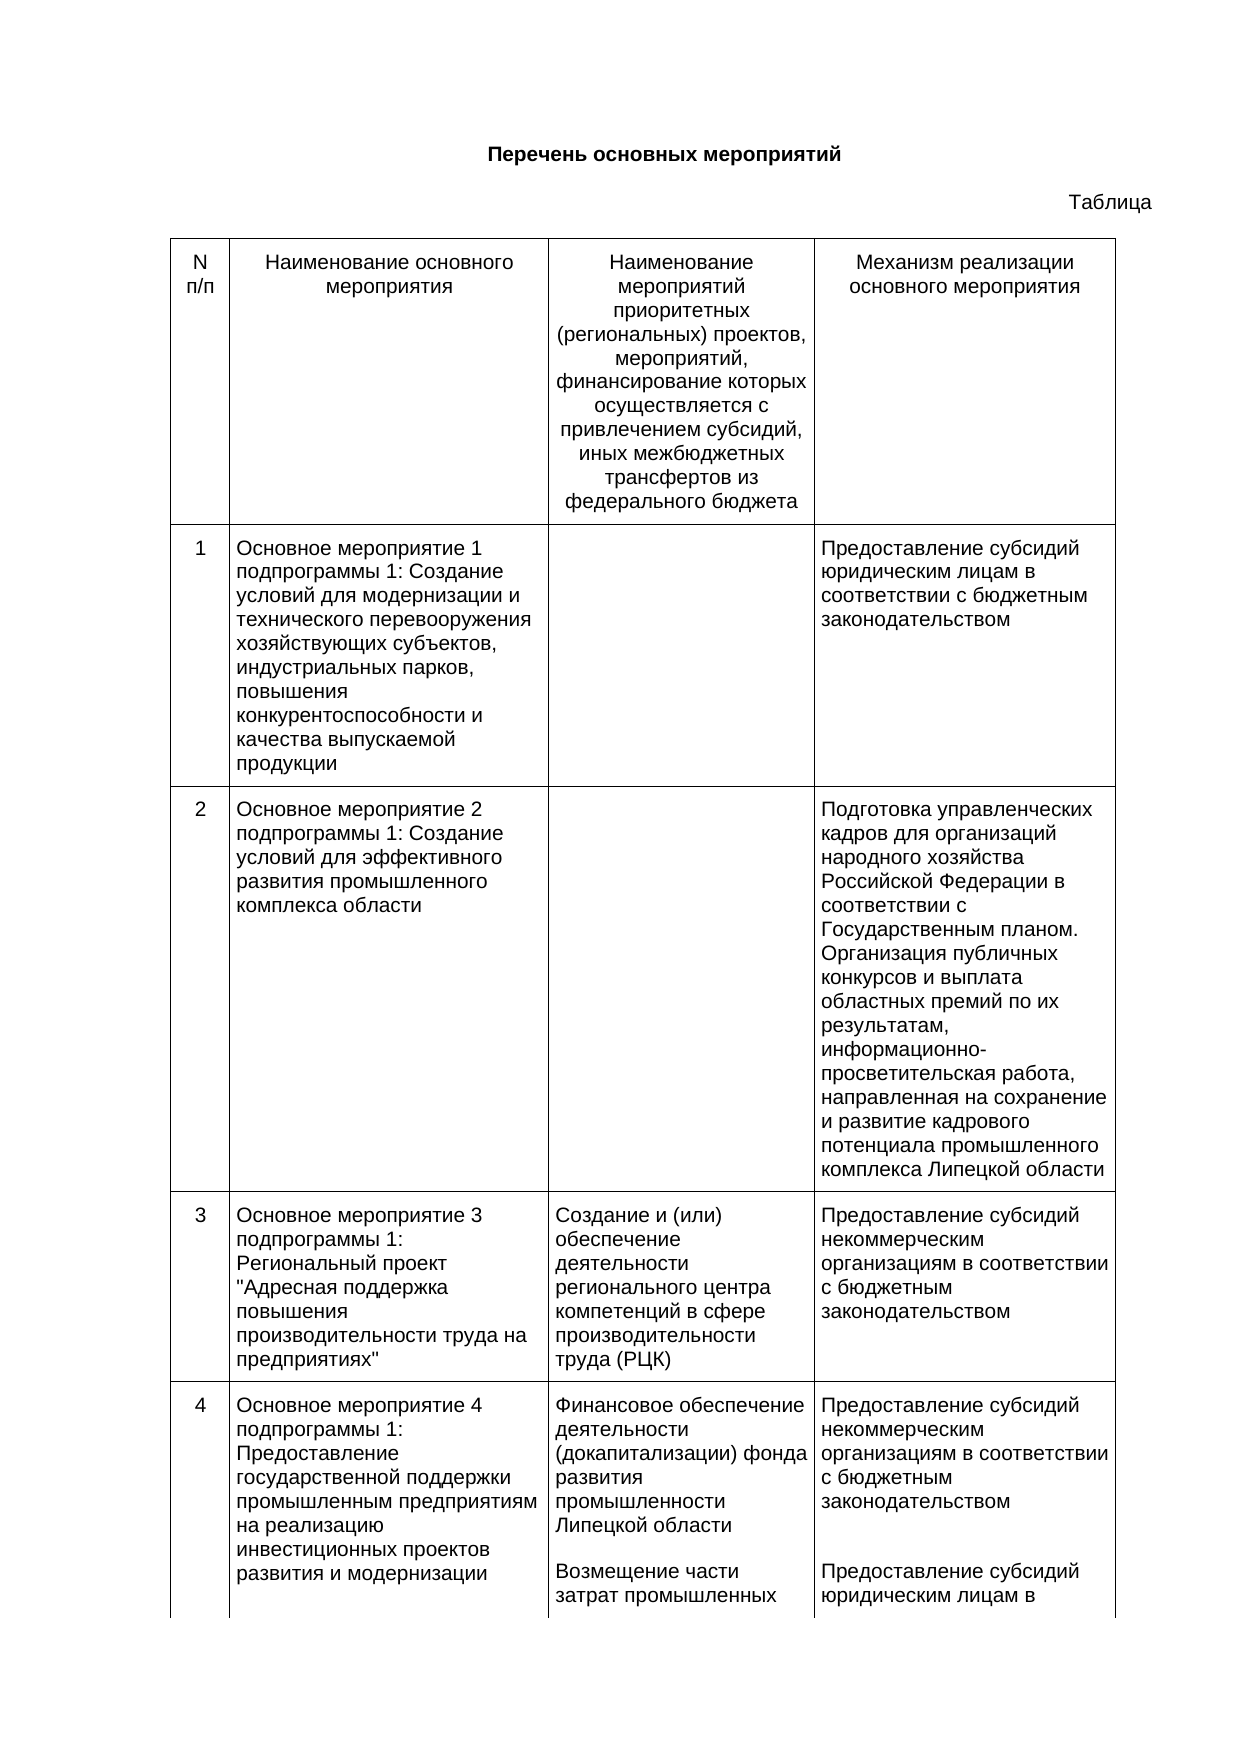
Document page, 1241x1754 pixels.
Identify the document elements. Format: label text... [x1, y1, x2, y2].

table_cell 3 [171, 1192, 229, 1381]
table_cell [815, 1547, 1115, 1617]
text Таблица [177, 190, 1152, 214]
table_header N п/п [171, 239, 229, 524]
table_cell Основное мероприятие 4 подпрограммы 1: Предоставление государственной поддержки промышленным предприятиям на реализацию инвестиционных проектов развития и модернизации [230, 1382, 548, 1617]
table_cell Предоставление субсидий юридическим лицам в соответствии с бюджетным законодательством [815, 525, 1115, 786]
table_cell Основное мероприятие 1 подпрограммы 1: Создание условий для модернизации и технического перевооружения хозяйствующих субъектов, индустриальных парков, повышения конкурентоспособности и качества выпускаемой продукции [230, 525, 548, 786]
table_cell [549, 1547, 814, 1617]
table_cell Основное мероприятие 2 подпрограммы 1: Создание условий для эффективного развития промышленного комплекса области [230, 787, 548, 1191]
table_cell Предоставление субсидий некоммерческим организациям в соответствии с бюджетным законодательством [815, 1192, 1115, 1381]
table_header Наименование мероприятий приоритетных (региональных) проектов, мероприятий, финансирование которых осуществляется с привлечением субсидий, иных межбюджетных трансфертов из федерального бюджета [549, 239, 814, 524]
title Перечень основных мероприятий [177, 142, 1152, 166]
table_cell Финансовое обеспечение деятельности (докапитализации) фонда развития промышленности Липецкой области [549, 1382, 814, 1547]
table_cell Предоставление субсидий некоммерческим организациям в соответствии с бюджетным законодательством [815, 1382, 1115, 1547]
table_header Наименование основного мероприятия [230, 239, 548, 524]
table_cell Создание и (или) обеспечение деятельности регионального центра компетенций в сфере производительности труда (РЦК) [549, 1192, 814, 1381]
table_cell 2 [171, 787, 229, 1191]
table_cell 1 [171, 525, 229, 786]
table_cell 4 [171, 1382, 229, 1617]
table_cell [549, 525, 814, 786]
table_cell Подготовка управленческих кадров для организаций народного хозяйства Российской Федерации в соответствии с Государственным планом. Организация публичных конкурсов и выплата областных премий по их результатам, информационно-просветительская работа, направленная на сохранение и развитие кадрового потенциала промышленного комплекса Липецкой области [815, 787, 1115, 1191]
table_cell [549, 787, 814, 1191]
table_cell Основное мероприятие 3 подпрограммы 1: Региональный проект "Адресная поддержка повышения производительности труда на предприятиях" [230, 1192, 548, 1381]
table_header Механизм реализации основного мероприятия [815, 239, 1115, 524]
